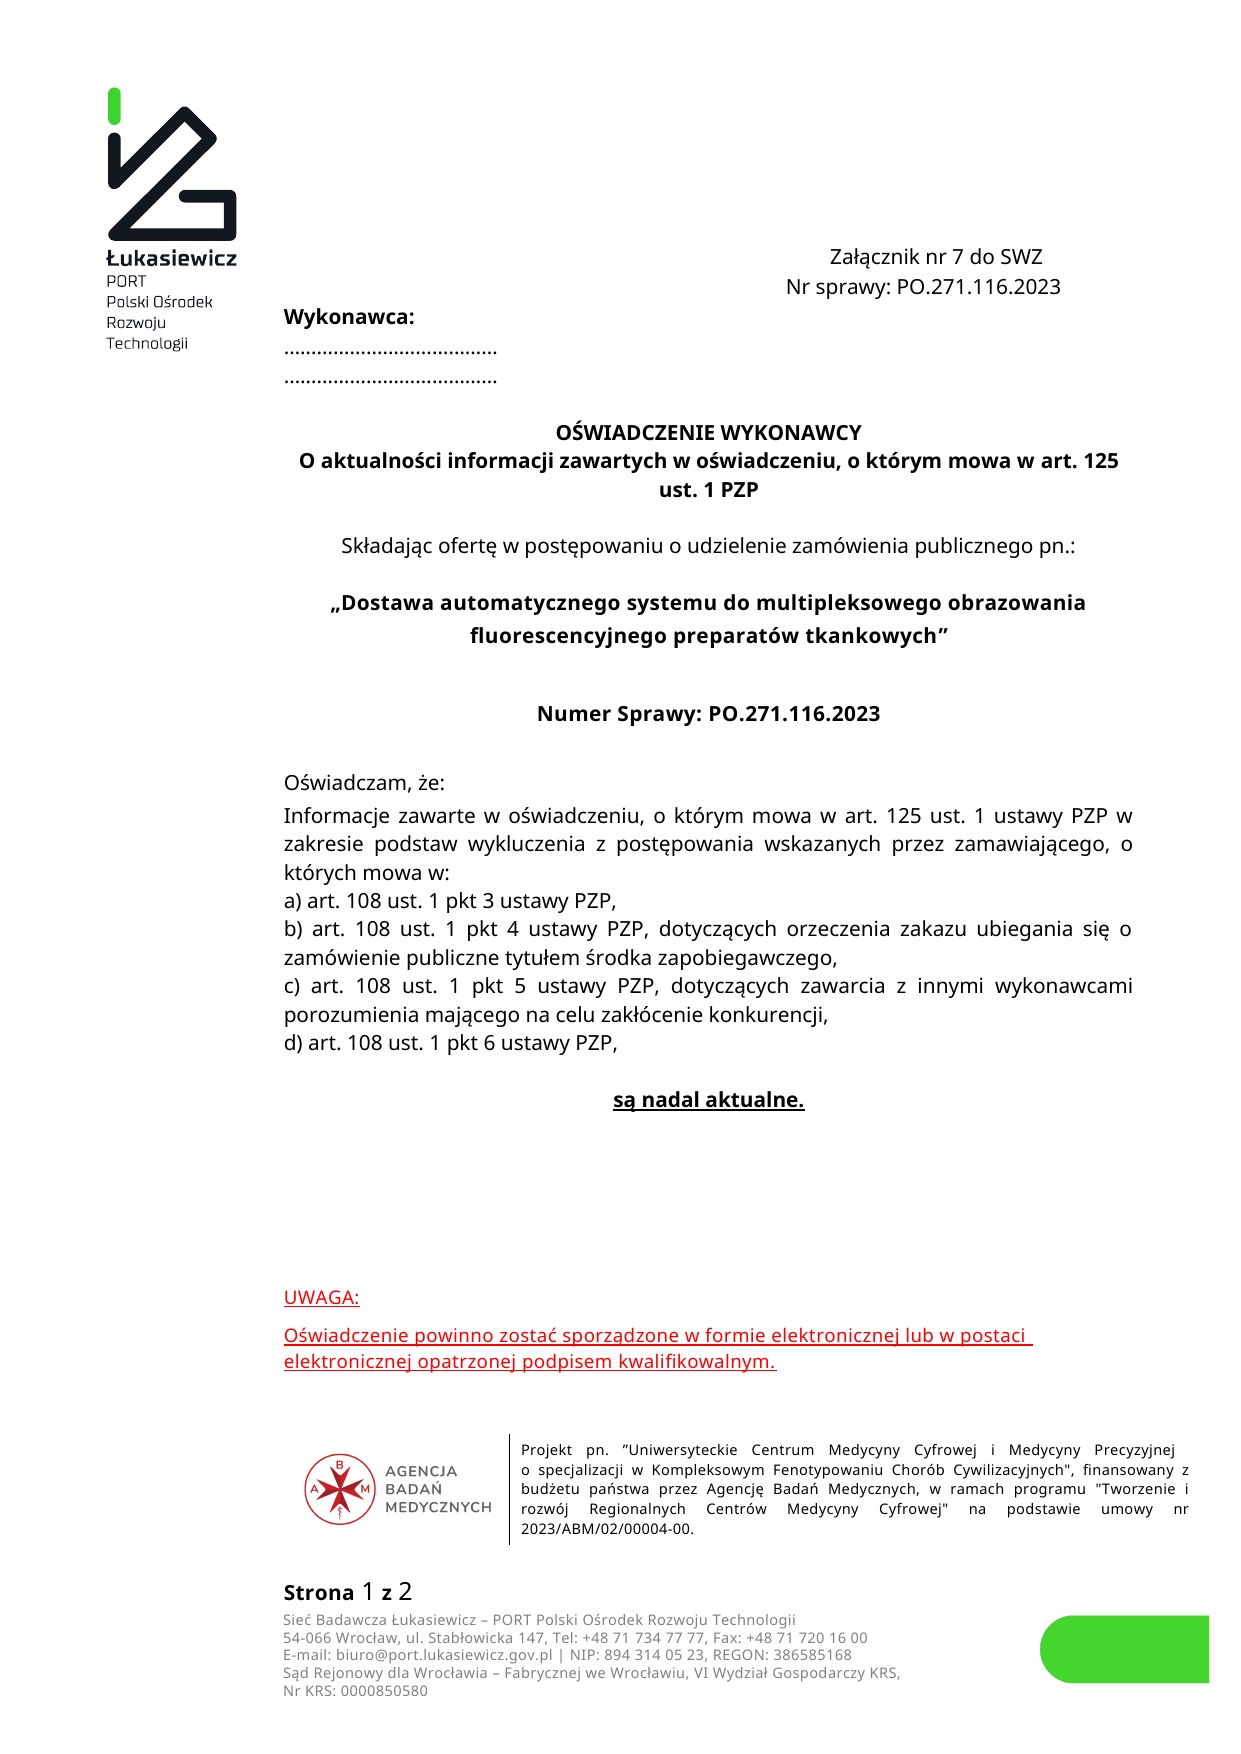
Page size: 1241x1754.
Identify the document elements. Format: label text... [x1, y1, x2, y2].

text UWAGA: [283, 1284, 1134, 1310]
text a) art. 108 ust. 1 pkt 3 ustawy PZP, [283, 886, 1134, 914]
text …………………………………………………………………… [283, 332, 514, 389]
text Wykonawca: [283, 302, 1134, 331]
text Informacje zawarte w oświadczeniu, o którym mowa w art. 125 ust. 1 ustawy PZP w zakresie podstaw wykluczenia z postępowania wskazanych przez zamawiającego, o których mowa w: [283, 801, 1134, 886]
text „Dostawa automatycznego systemu do multipleksowego obrazowania fluorescencyjnego preparatów tkankowych” [283, 588, 1134, 649]
picture [294, 1433, 499, 1545]
text Nr sprawy: PO.271.116.2023 [786, 272, 1134, 301]
text O aktualności informacji zawartych w oświadczeniu, o którym mowa w art. 125 ust. 1 PZP [283, 446, 1134, 503]
text c) art. 108 ust. 1 pkt 5 ustawy PZP, dotyczących zawarcia z innymi wykonawcami porozumienia mającego na celu zakłócenie konkurencji, [283, 971, 1134, 1028]
text Oświadczam, że: [283, 768, 1134, 797]
text Oświadczenie powinno zostać sporządzone w formie elektronicznej lub w postaci elektronicznej opatrzonej podpisem kwalifikowalnym. [283, 1322, 1134, 1373]
text OŚWIADCZENIE WYKONAWCY [283, 418, 1134, 446]
text są nadal aktualne. [283, 1085, 1134, 1113]
text d) art. 108 ust. 1 pkt 6 ustawy PZP, [283, 1028, 1134, 1057]
text Numer Sprawy: PO.271.116.2023 [283, 699, 1134, 727]
picture [1036, 1611, 1239, 1752]
text Załącznik nr 7 do SWZ [830, 242, 1134, 271]
text Składając ofertę w postępowaniu o udzielenie zamówienia publicznego pn.: [283, 532, 1134, 560]
text b) art. 108 ust. 1 pkt 4 ustawy PZP, dotyczących orzeczenia zakazu ubiegania się o zamówienie publiczne tytułem środka zapobiegawczego, [283, 914, 1134, 971]
